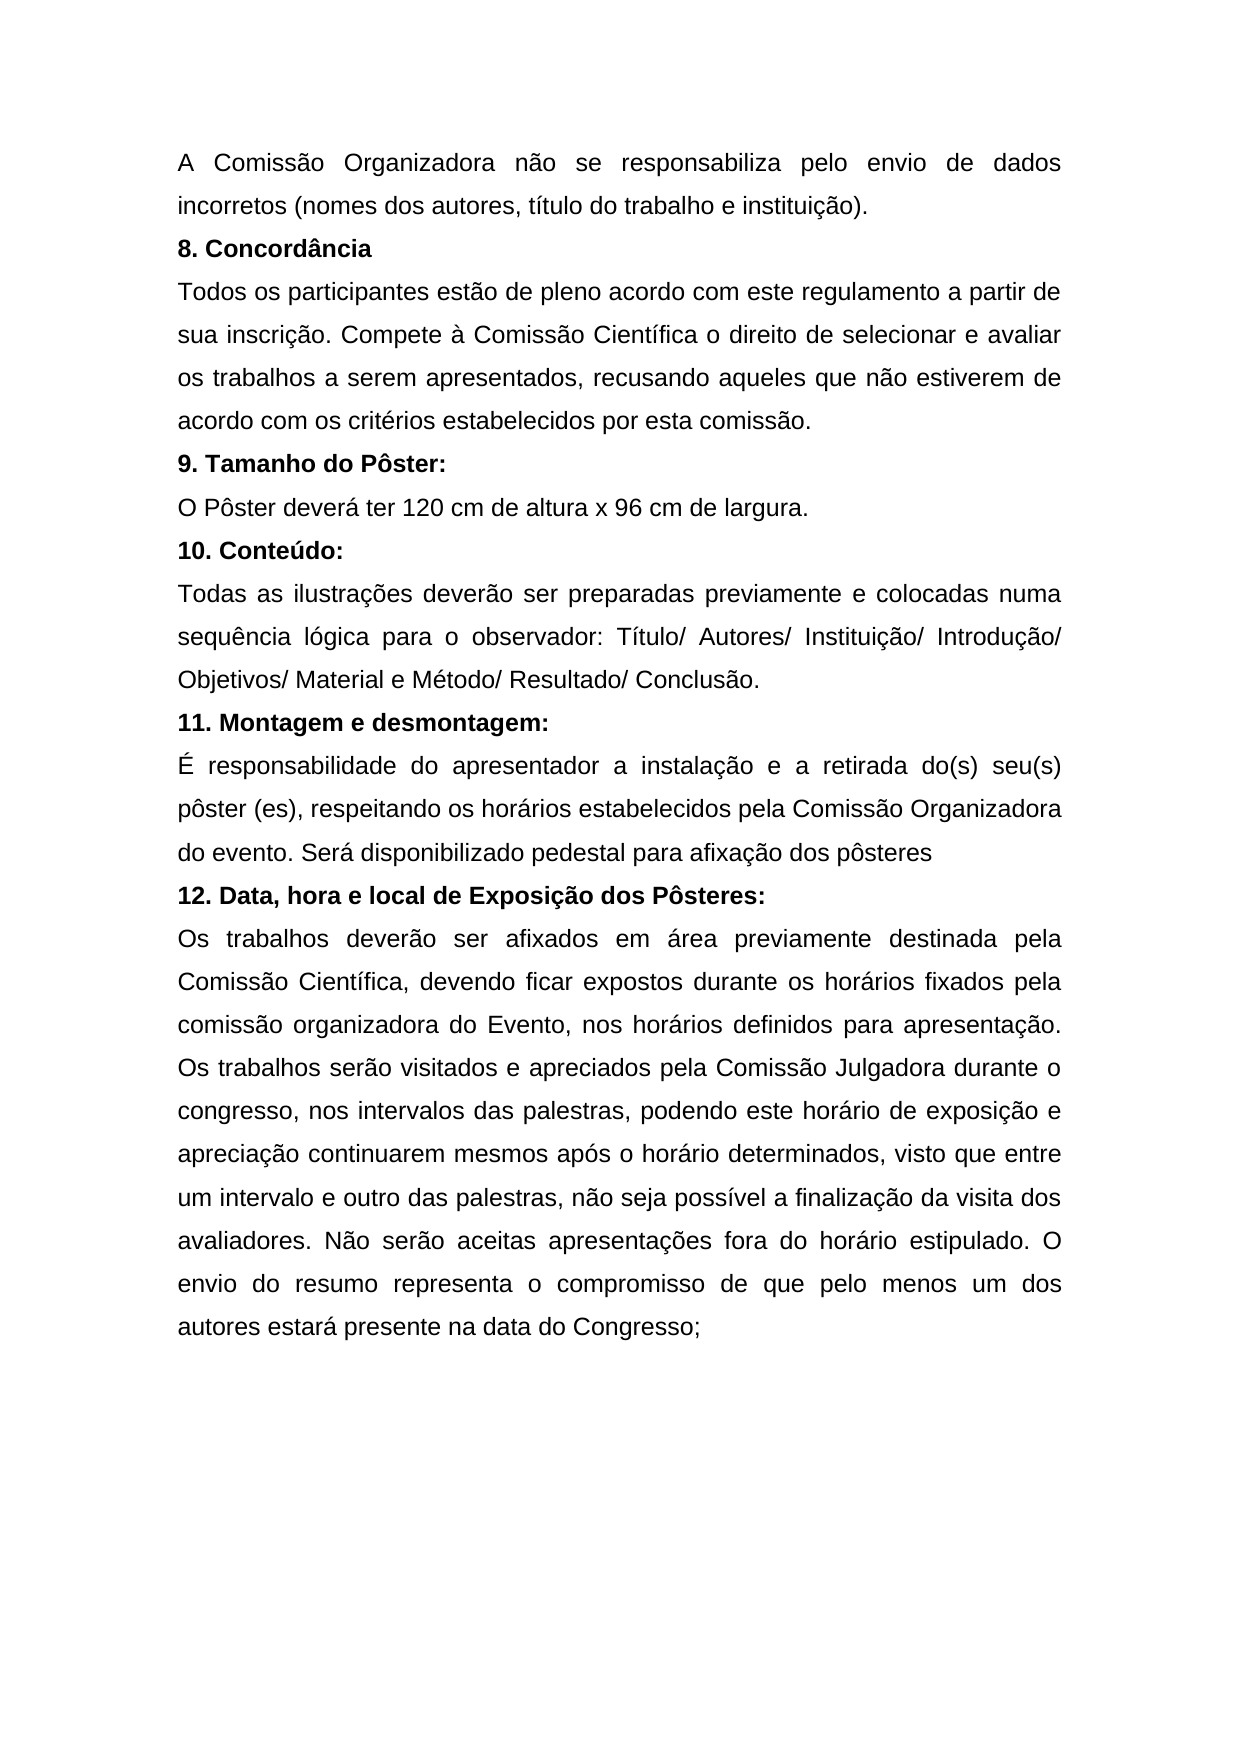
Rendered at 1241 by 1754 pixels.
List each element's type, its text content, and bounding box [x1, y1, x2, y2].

text 9. Tamanho do Pôster: [177, 449, 1063, 478]
text Todas as ilustrações deverão ser preparadas previamente e colocadas numa sequência lógica para o observador: Título/ Autores/ Instituição/ Introdução/ Objetivos/ Material e Método/ Resultado/ Conclusão. [177, 579, 1063, 694]
text Todos os participantes estão de pleno acordo com este regulamento a partir de sua inscrição. Compete à Comissão Científica o direito de selecionar e avaliar os trabalhos a serem apresentados, recusando aqueles que não estiverem de acordo com os critérios estabelecidos por esta comissão. [177, 277, 1063, 435]
text 8. Concordância [177, 234, 1063, 263]
text Os trabalhos deverão ser afixados em área previamente destinada pela Comissão Científica, devendo ficar expostos durante os horários fixados pela comissão organizadora do Evento, nos horários definidos para apresentação. Os trabalhos serão visitados e apreciados pela Comissão Julgadora durante o congresso, nos intervalos das palestras, podendo este horário de exposição e apreciação continuarem mesmos após o horário determinados, visto que entre um intervalo e outro das palestras, não seja possível a finalização da visita dos avaliadores. Não serão aceitas apresentações fora do horário estipulado. O envio do resumo representa o compromisso de que pelo menos um dos autores estará presente na data do Congresso; [177, 924, 1063, 1341]
text A Comissão Organizadora não se responsabiliza pelo envio de dados incorretos (nomes dos autores, título do trabalho e instituição). [177, 148, 1063, 219]
text É responsabilidade do apresentador a instalação e a retirada do(s) seu(s) pôster (es), respeitando os horários estabelecidos pela Comissão Organizadora do evento. Será disponibilizado pedestal para afixação dos pôsteres [177, 751, 1063, 866]
text 12. Data, hora e local de Exposição dos Pôsteres: [177, 881, 1063, 909]
text O Pôster deverá ter 120 cm de altura x 96 cm de largura. [177, 493, 1063, 521]
text 10. Conteúdo: [177, 536, 1063, 564]
text 11. Montagem e desmontagem: [177, 708, 1063, 737]
